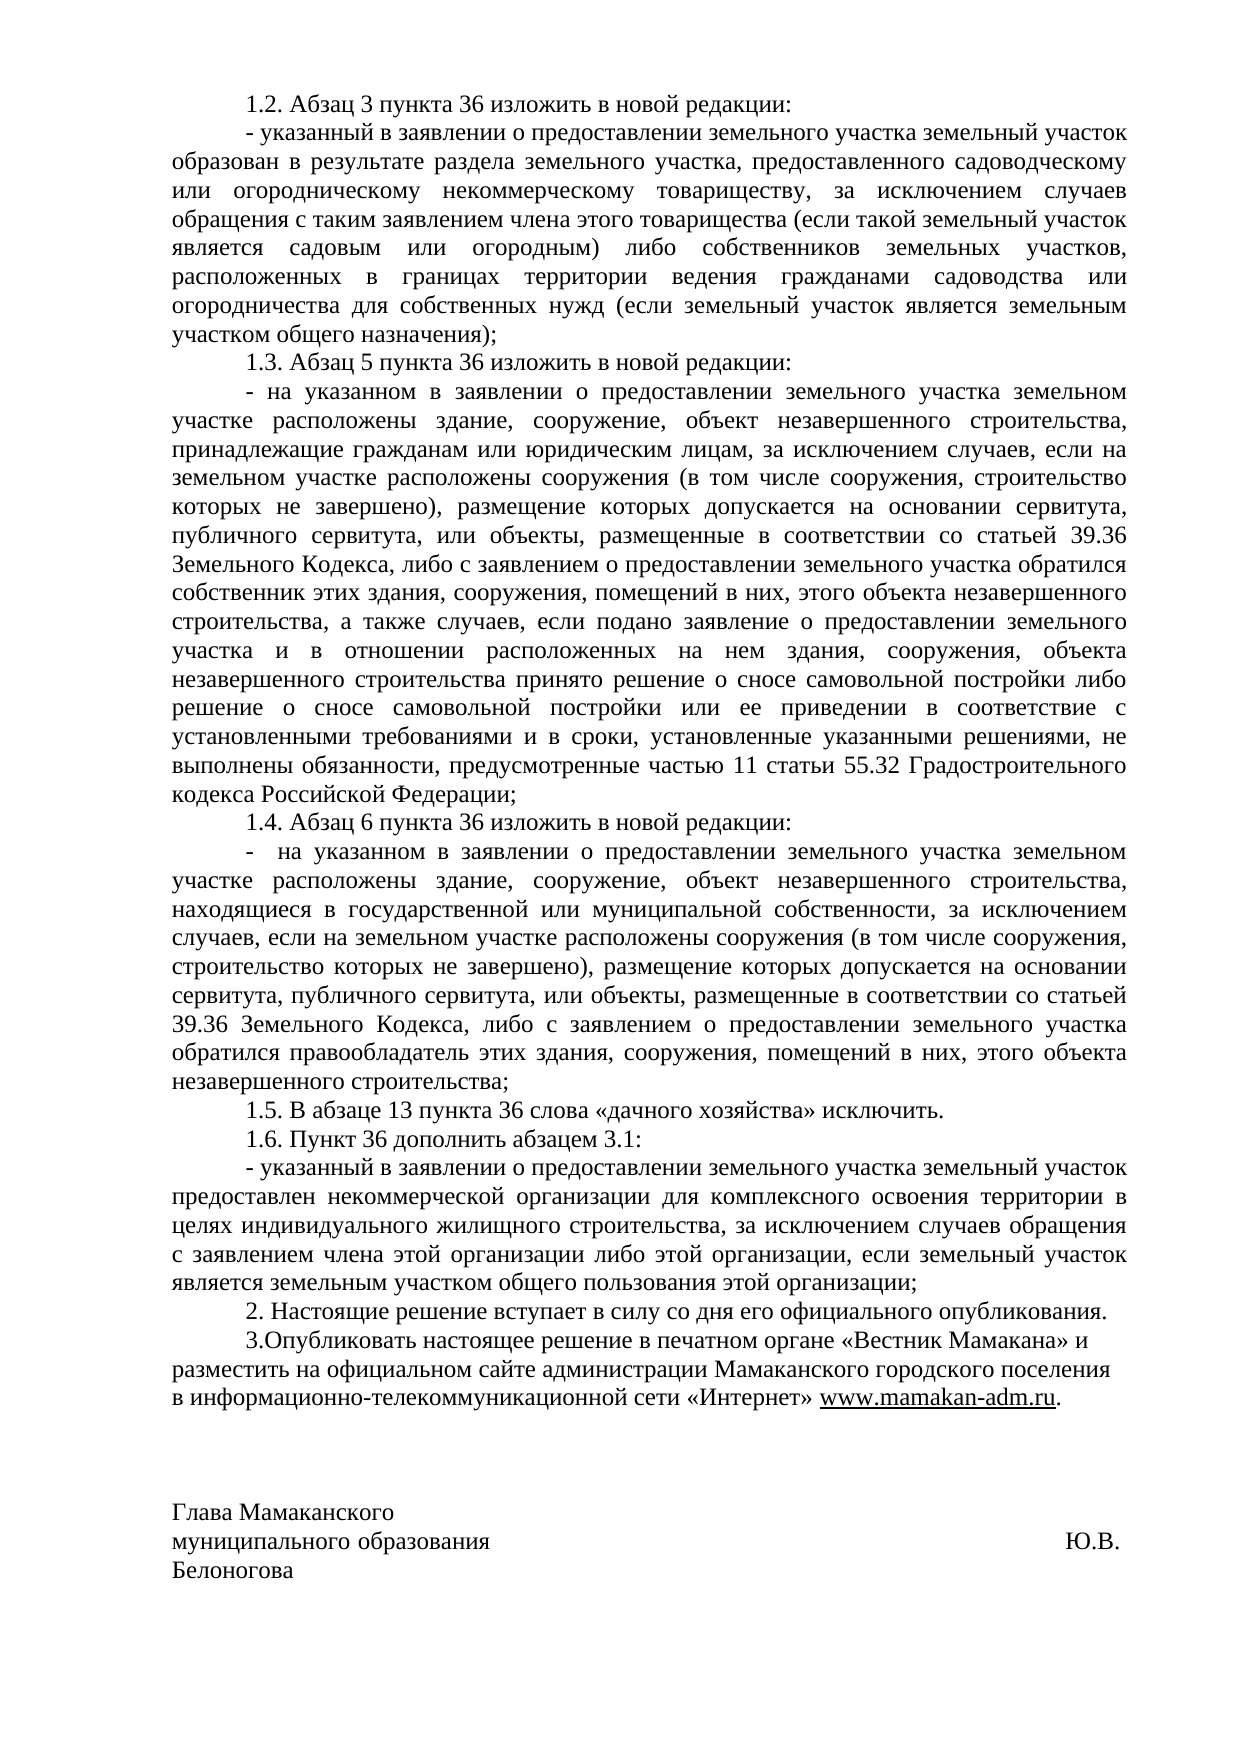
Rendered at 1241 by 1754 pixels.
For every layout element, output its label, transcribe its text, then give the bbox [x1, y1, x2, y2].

text - указанный в заявлении о предоставлении земельного участка земельный участок предоставлен некоммерческой организации для комплексного освоения территории в целях индивидуального жилищного строительства, за исключением случаев обращения с заявлением члена этой организации либо этой организации, если земельный участок является земельным участком общего пользования этой организации; [172, 1152, 1128, 1296]
text муниципального образования Ю.В. Белоногова [172, 1526, 1128, 1584]
text 1.2. Абзац 3 пункта 36 изложить в новой редакции: [172, 89, 1128, 117]
text - на указанном в заявлении о предоставлении земельного участка земельном участке расположены здание, сооружение, объект незавершенного строительства, принадлежащие гражданам или юридическим лицам, за исключением случаев, если на земельном участке расположены сооружения (в том числе сооружения, строительство которых не завершено), размещение которых допускается на основании сервитута, публичного сервитута, или объекты, размещенные в соответствии со статьей 39.36 Земельного Кодекса, либо с заявлением о предоставлении земельного участка обратился собственник этих здания, сооружения, помещений в них, этого объекта незавершенного строительства, а также случаев, если подано заявление о предоставлении земельного участка и в отношении расположенных на нем здания, сооружения, объекта незавершенного строительства принято решение о сносе самовольной постройки либо решение о сносе самовольной постройки или ее приведении в соответствие с установленными требованиями и в сроки, установленные указанными решениями, не выполнены обязанности, предусмотренные частью 11 статьи 55.32 Градостроительного кодекса Российской Федерации; [172, 376, 1128, 807]
text 1.3. Абзац 5 пункта 36 изложить в новой редакции: [172, 347, 1128, 376]
text 1.4. Абзац 6 пункта 36 изложить в новой редакции: [172, 807, 1128, 836]
text 1.5. В абзаце 13 пункта 36 слова «дачного хозяйства» исключить. [172, 1095, 1128, 1124]
text - указанный в заявлении о предоставлении земельного участка земельный участок образован в результате раздела земельного участка, предоставленного садоводческому или огородническому некоммерческому товариществу, за исключением случаев обращения с таким заявлением члена этого товарищества (если такой земельный участок является садовым или огородным) либо собственников земельных участков, расположенных в границах территории ведения гражданами садоводства или огородничества для собственных нужд (если земельный участок является земельным участком общего назначения); [172, 117, 1128, 347]
text - на указанном в заявлении о предоставлении земельного участка земельном участке расположены здание, сооружение, объект незавершенного строительства, находящиеся в государственной или муниципальной собственности, за исключением случаев, если на земельном участке расположены сооружения (в том числе сооружения, строительство которых не завершено), размещение которых допускается на основании сервитута, публичного сервитута, или объекты, размещенные в соответствии со статьей 39.36 Земельного Кодекса, либо с заявлением о предоставлении земельного участка обратился правообладатель этих здания, сооружения, помещений в них, этого объекта незавершенного строительства; [172, 836, 1128, 1095]
text 2. Настоящие решение вступает в силу со дня его официального опубликования. [172, 1296, 1128, 1325]
text Глава Мамаканского [172, 1497, 1128, 1526]
text 1.6. Пункт 36 дополнить абзацем 3.1: [172, 1124, 1128, 1152]
text 3.Опубликовать настоящее решение в печатном органе «Вестник Мамакана» и разместить на официальном сайте администрации Мамаканского городского поселения в информационно-телекоммуникационной сети «Интернет» www.mamakan-adm.ru. [172, 1325, 1128, 1411]
